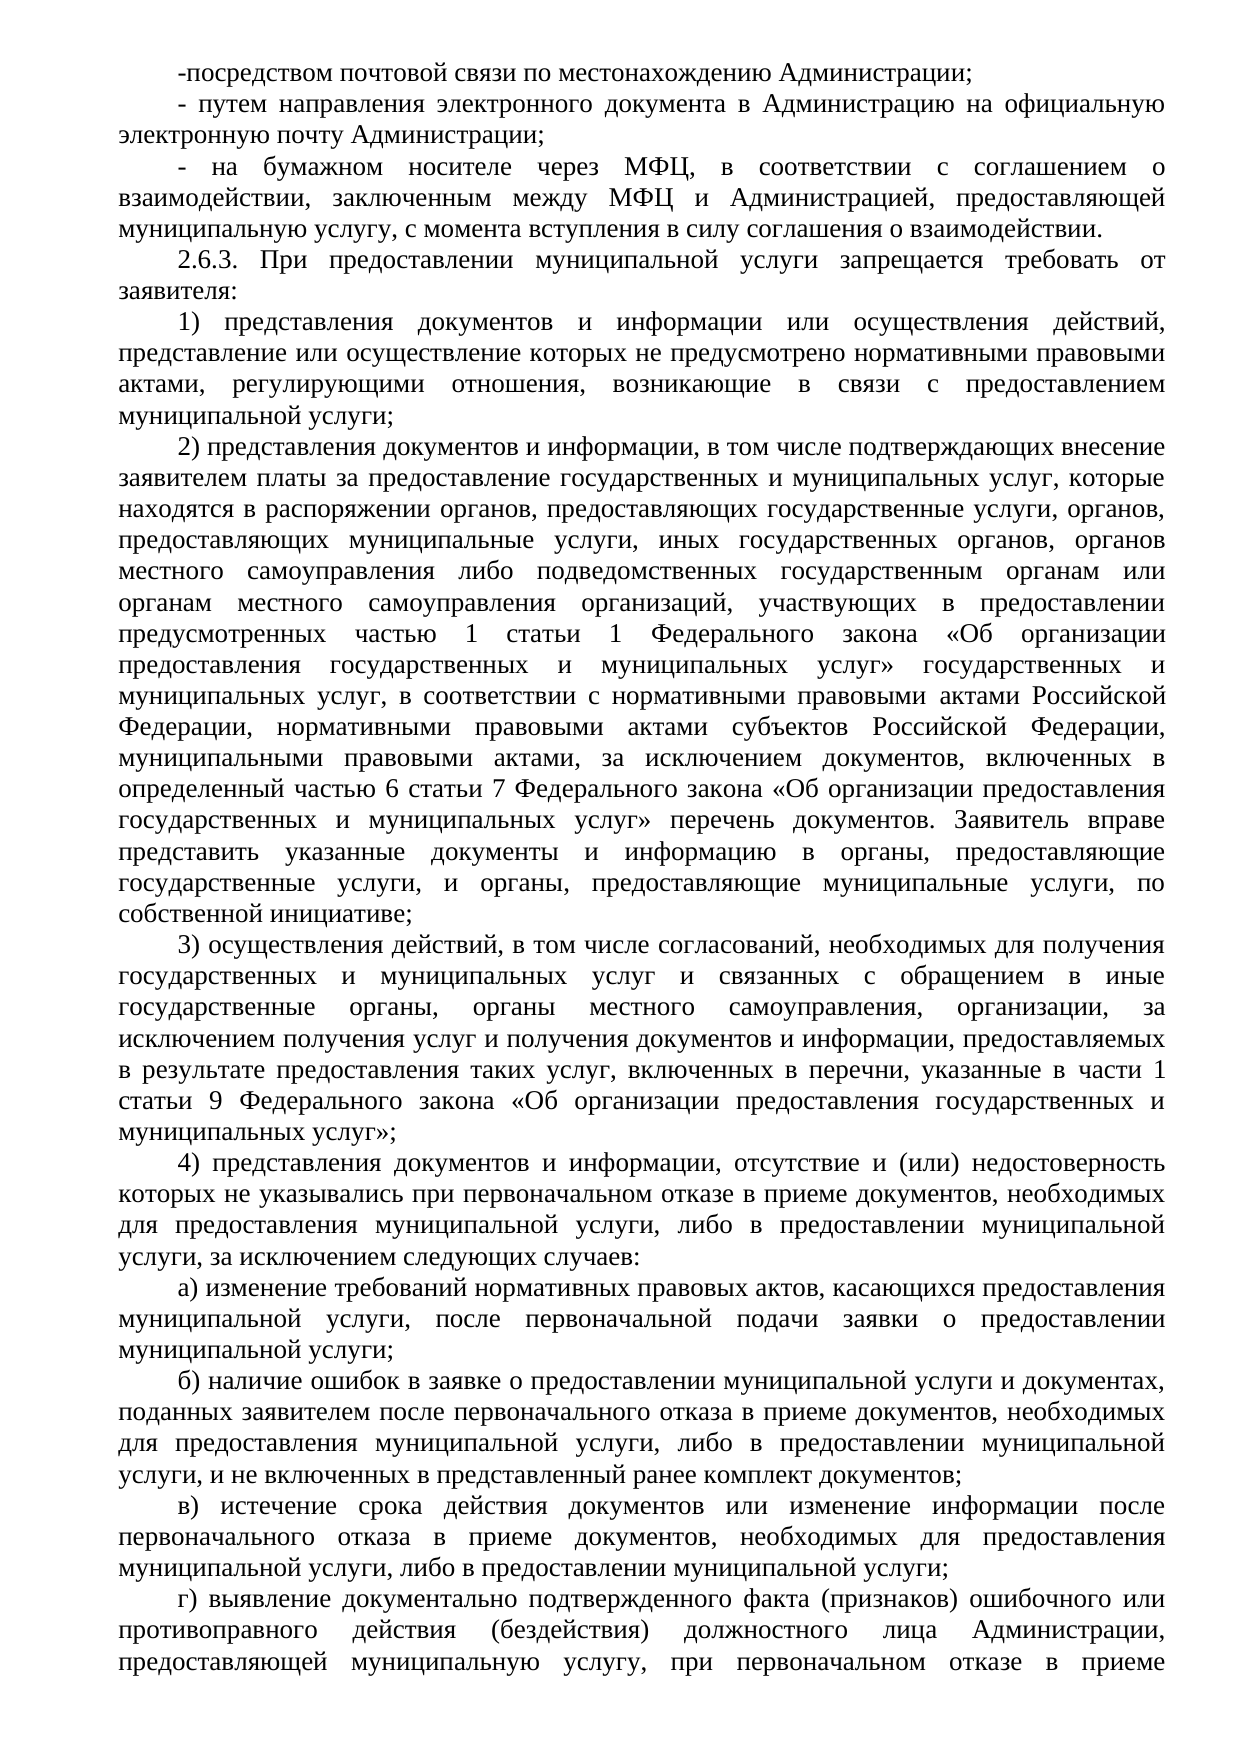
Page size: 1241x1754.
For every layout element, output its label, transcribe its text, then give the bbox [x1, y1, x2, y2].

text 2) представления документов и информации, в том числе подтверждающих внесение заявителем платы за предоставление государственных и муниципальных услуг, которые находятся в распоряжении органов, предоставляющих государственные услуги, органов, предоставляющих муниципальные услуги, иных государственных органов, органов местного самоуправления либо подведомственных государственным органам или органам местного самоуправления организаций, участвующих в предоставлении предусмотренных частью 1 статьи 1 Федерального закона «Об организации предоставления государственных и муниципальных услуг» государственных и муниципальных услуг, в соответствии с нормативными правовыми актами Российской Федерации, нормативными правовыми актами субъектов Российской Федерации, муниципальными правовыми актами, за исключением документов, включенных в определенный частью 6 статьи 7 Федерального закона «Об организации предоставления государственных и муниципальных услуг» перечень документов. Заявитель вправе представить указанные документы и информацию в органы, предоставляющие государственные услуги, и органы, предоставляющие муниципальные услуги, по собственной инициативе; [118, 430, 1167, 928]
text - на бумажном носителе через МФЦ, в соответствии с соглашением о взаимодействии, заключенным между МФЦ и Администрацией, предоставляющей муниципальную услугу, с момента вступления в силу соглашения о взаимодействии. [118, 149, 1167, 243]
text 3) осуществления действий, в том числе согласований, необходимых для получения государственных и муниципальных услуг и связанных с обращением в иные государственные органы, органы местного самоуправления, организации, за исключением получения услуг и получения документов и информации, предоставляемых в результате предоставления таких услуг, включенных в перечни, указанные в части 1 статьи 9 Федерального закона «Об организации предоставления государственных и муниципальных услуг»; [118, 928, 1167, 1146]
text -посредством почтовой связи по местонахождению Администрации; [121, 56, 1167, 87]
text 1) представления документов и информации или осуществления действий, представление или осуществление которых не предусмотрено нормативными правовыми актами, регулирующими отношения, возникающие в связи с предоставлением муниципальной услуги; [118, 305, 1167, 430]
text б) наличие ошибок в заявке о предоставлении муниципальной услуги и документах, поданных заявителем после первоначального отказа в приеме документов, необходимых для предоставления муниципальной услуги, либо в предоставлении муниципальной услуги, и не включенных в представленный ранее комплект документов; [118, 1364, 1167, 1489]
text а) изменение требований нормативных правовых актов, касающихся предоставления муниципальной услуги, после первоначальной подачи заявки о предоставлении муниципальной услуги; [118, 1271, 1167, 1364]
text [118, 1582, 1167, 1676]
text 2.6.3. При предоставлении муниципальной услуги запрещается требовать от заявителя: [118, 243, 1167, 305]
text - путем направления электронного документа в Администрацию на официальную электронную почту Администрации; [118, 87, 1167, 149]
text в) истечение срока действия документов или изменение информации после первоначального отказа в приеме документов, необходимых для предоставления муниципальной услуги, либо в предоставлении муниципальной услуги; [118, 1489, 1167, 1582]
text 4) представления документов и информации, отсутствие и (или) недостоверность которых не указывались при первоначальном отказе в приеме документов, необходимых для предоставления муниципальной услуги, либо в предоставлении муниципальной услуги, за исключением следующих случаев: [118, 1146, 1167, 1271]
